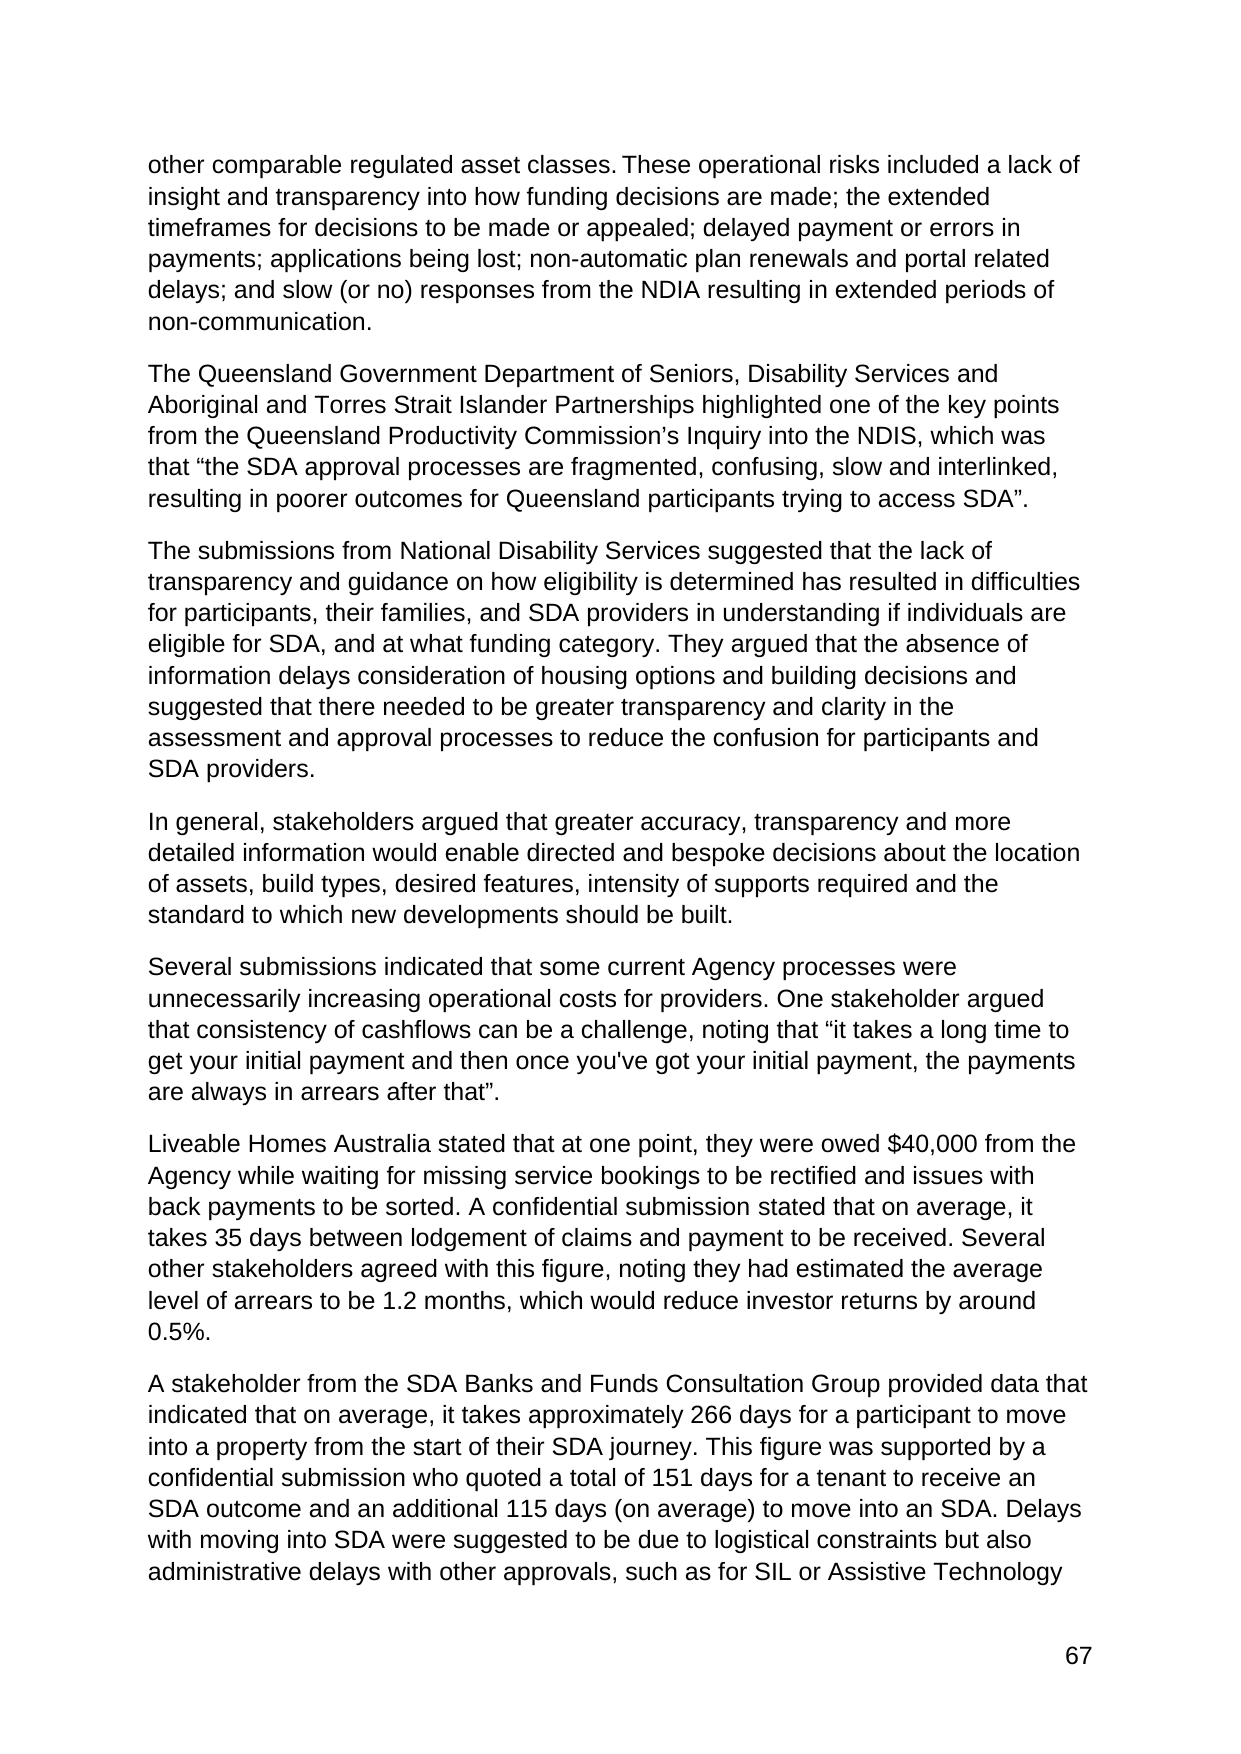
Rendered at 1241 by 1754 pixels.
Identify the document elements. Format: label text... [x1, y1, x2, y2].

text Liveable Homes Australia stated that at one point, they were owed $40,000 from the Agency while waiting for missing service bookings to be rectified and issues with back payments to be sorted. A confidential submission stated that on average, it takes 35 days between lodgement of claims and payment to be received. Several other stakeholders agreed with this figure, noting they had estimated the average level of arrears to be 1.2 months, which would reduce investor returns by around 0.5%. [148, 1127, 1092, 1346]
text The submissions from National Disability Services suggested that the lack of transparency and guidance on how eligibility is determined has resulted in difficulties for participants, their families, and SDA providers in understanding if individuals are eligible for SDA, and at what funding category. They argued that the absence of information delays consideration of housing options and building decisions and suggested that there needed to be greater transparency and clarity in the assessment and approval processes to reduce the confusion for participants and SDA providers. [148, 533, 1092, 783]
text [148, 1366, 1092, 1585]
text In general, stakeholders argued that greater accuracy, transparency and more detailed information would enable directed and bespoke decisions about the location of assets, build types, desired features, intensity of supports required and the standard to which new developments should be built. [148, 804, 1092, 929]
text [148, 148, 1092, 335]
text Several submissions indicated that some current Agency processes were unnecessarily increasing operational costs for providers. One stakeholder argued that consistency of cashflows can be a challenge, noting that “it takes a long time to get your initial payment and then once you've got your initial payment, the payments are always in arrears after that”. [148, 950, 1092, 1106]
text The Queensland Government Department of Seniors, Disability Services and Aboriginal and Torres Strait Islander Partnerships highlighted one of the key points from the Queensland Productivity Commission’s Inquiry into the NDIS, which was that “the SDA approval processes are fragmented, confusing, slow and interlinked, resulting in poorer outcomes for Queensland participants trying to access SDA”. [148, 356, 1092, 512]
